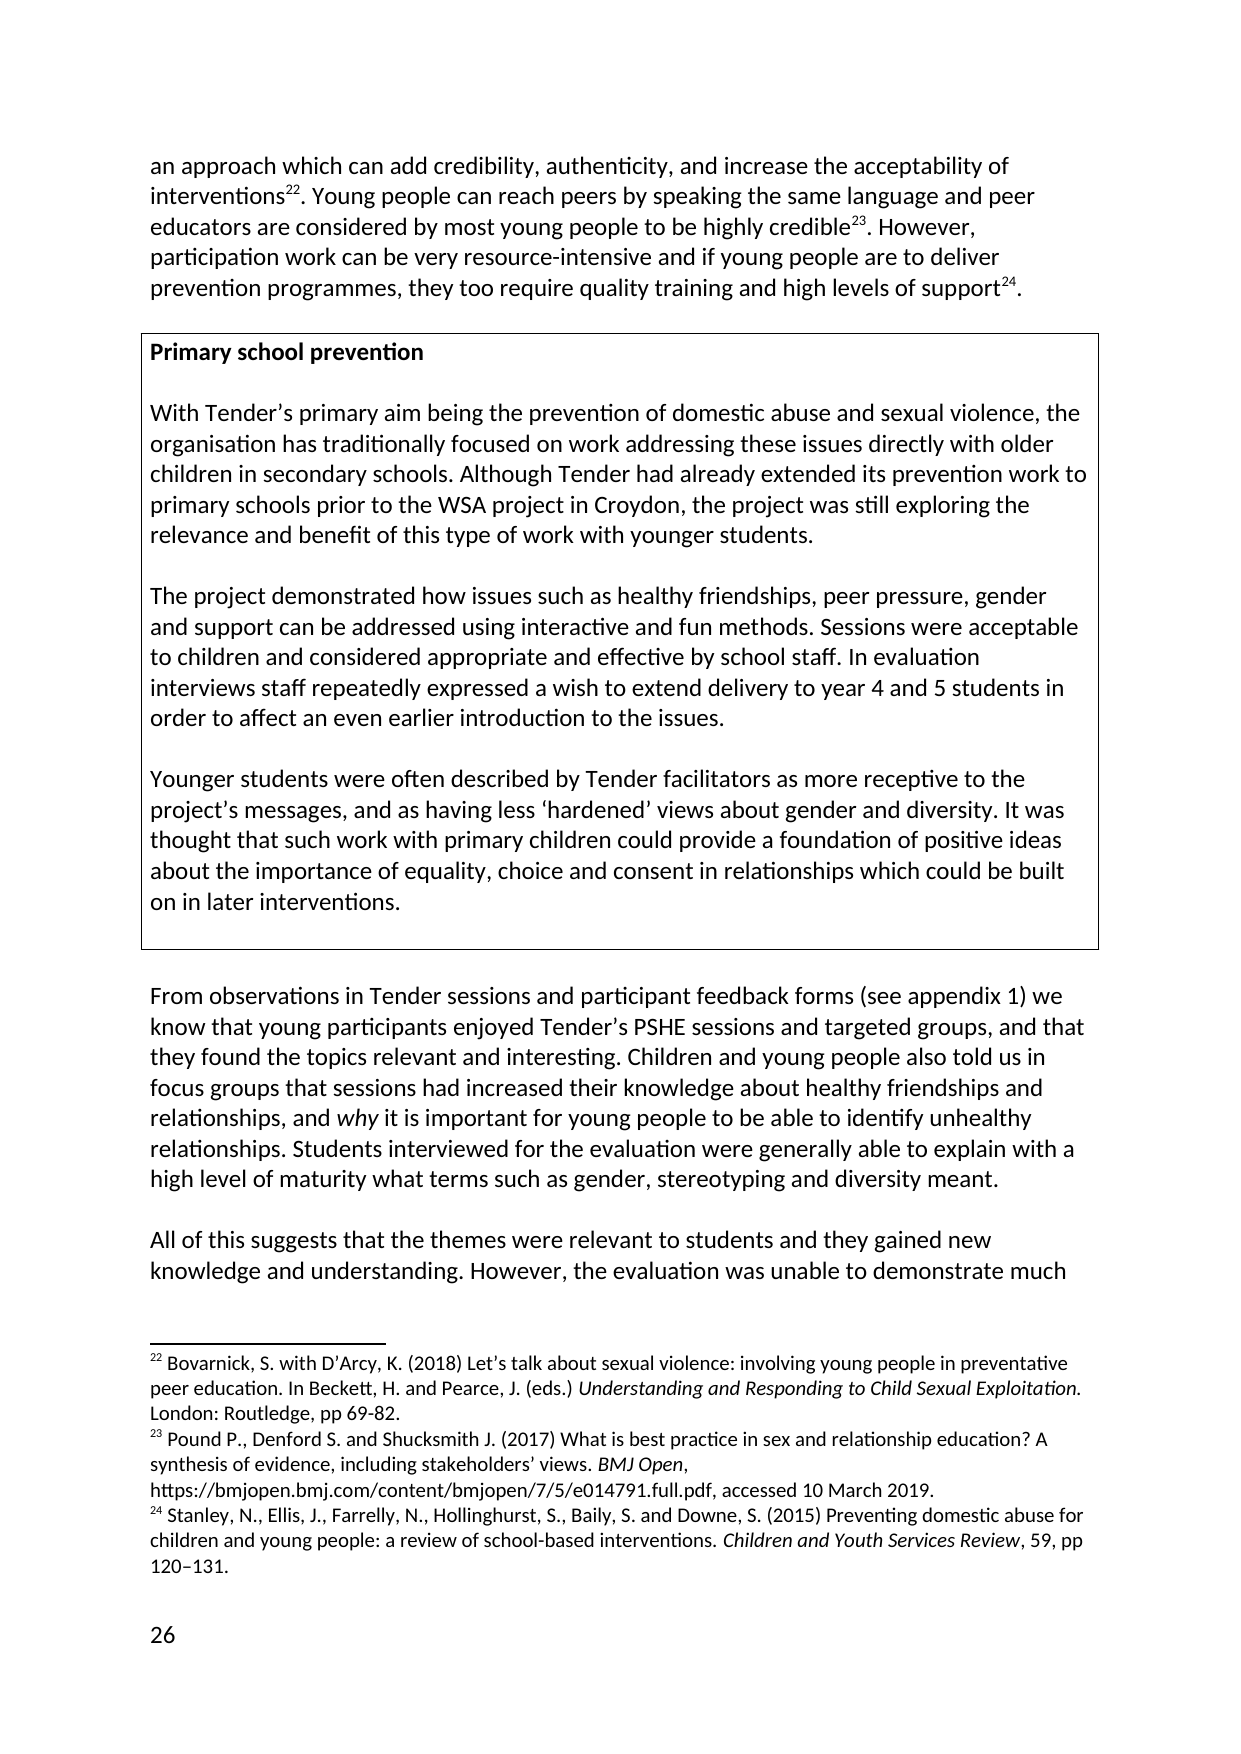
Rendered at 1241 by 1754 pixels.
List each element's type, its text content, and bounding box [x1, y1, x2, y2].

text Younger students were often described by Tender facilitators as more receptive to the project’s messages, and as having less ‘hardened’ views about gender and diversity. It was thought that such work with primary children could provide a foundation of positive ideas about the importance of equality, choice and consent in relationships which could be built on in later interventions. [150, 763, 1090, 916]
text With Tender’s primary aim being the prevention of domestic abuse and sexual violence, the organisation has traditionally focused on work addressing these issues directly with older children in secondary schools. Although Tender had already extended its prevention work to primary schools prior to the WSA project in Croydon, the project was still exploring the relevance and benefit of this type of work with younger students. [150, 397, 1090, 550]
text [150, 1224, 1090, 1286]
text Primary school prevention [142, 334, 1098, 367]
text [150, 150, 1090, 303]
text From observations in Tender sessions and participant feedback forms (see appendix 1) we know that young participants enjoyed Tender’s PSHE sessions and targeted groups, and that they found the topics relevant and interesting. Children and young people also told us in focus groups that sessions had increased their knowledge about healthy friendships and relationships, and why it is important for young people to be able to identify unhealthy relationships. Students interviewed for the evaluation were generally able to explain with a high level of maturity what terms such as gender, stereotyping and diversity meant. [150, 980, 1090, 1194]
text The project demonstrated how issues such as healthy friendships, peer pressure, gender and support can be addressed using interactive and fun methods. Sessions were acceptable to children and considered appropriate and effective by school staff. In evaluation interviews staff repeatedly expressed a wish to extend delivery to year 4 and 5 students in order to affect an even earlier introduction to the issues. [150, 580, 1090, 733]
